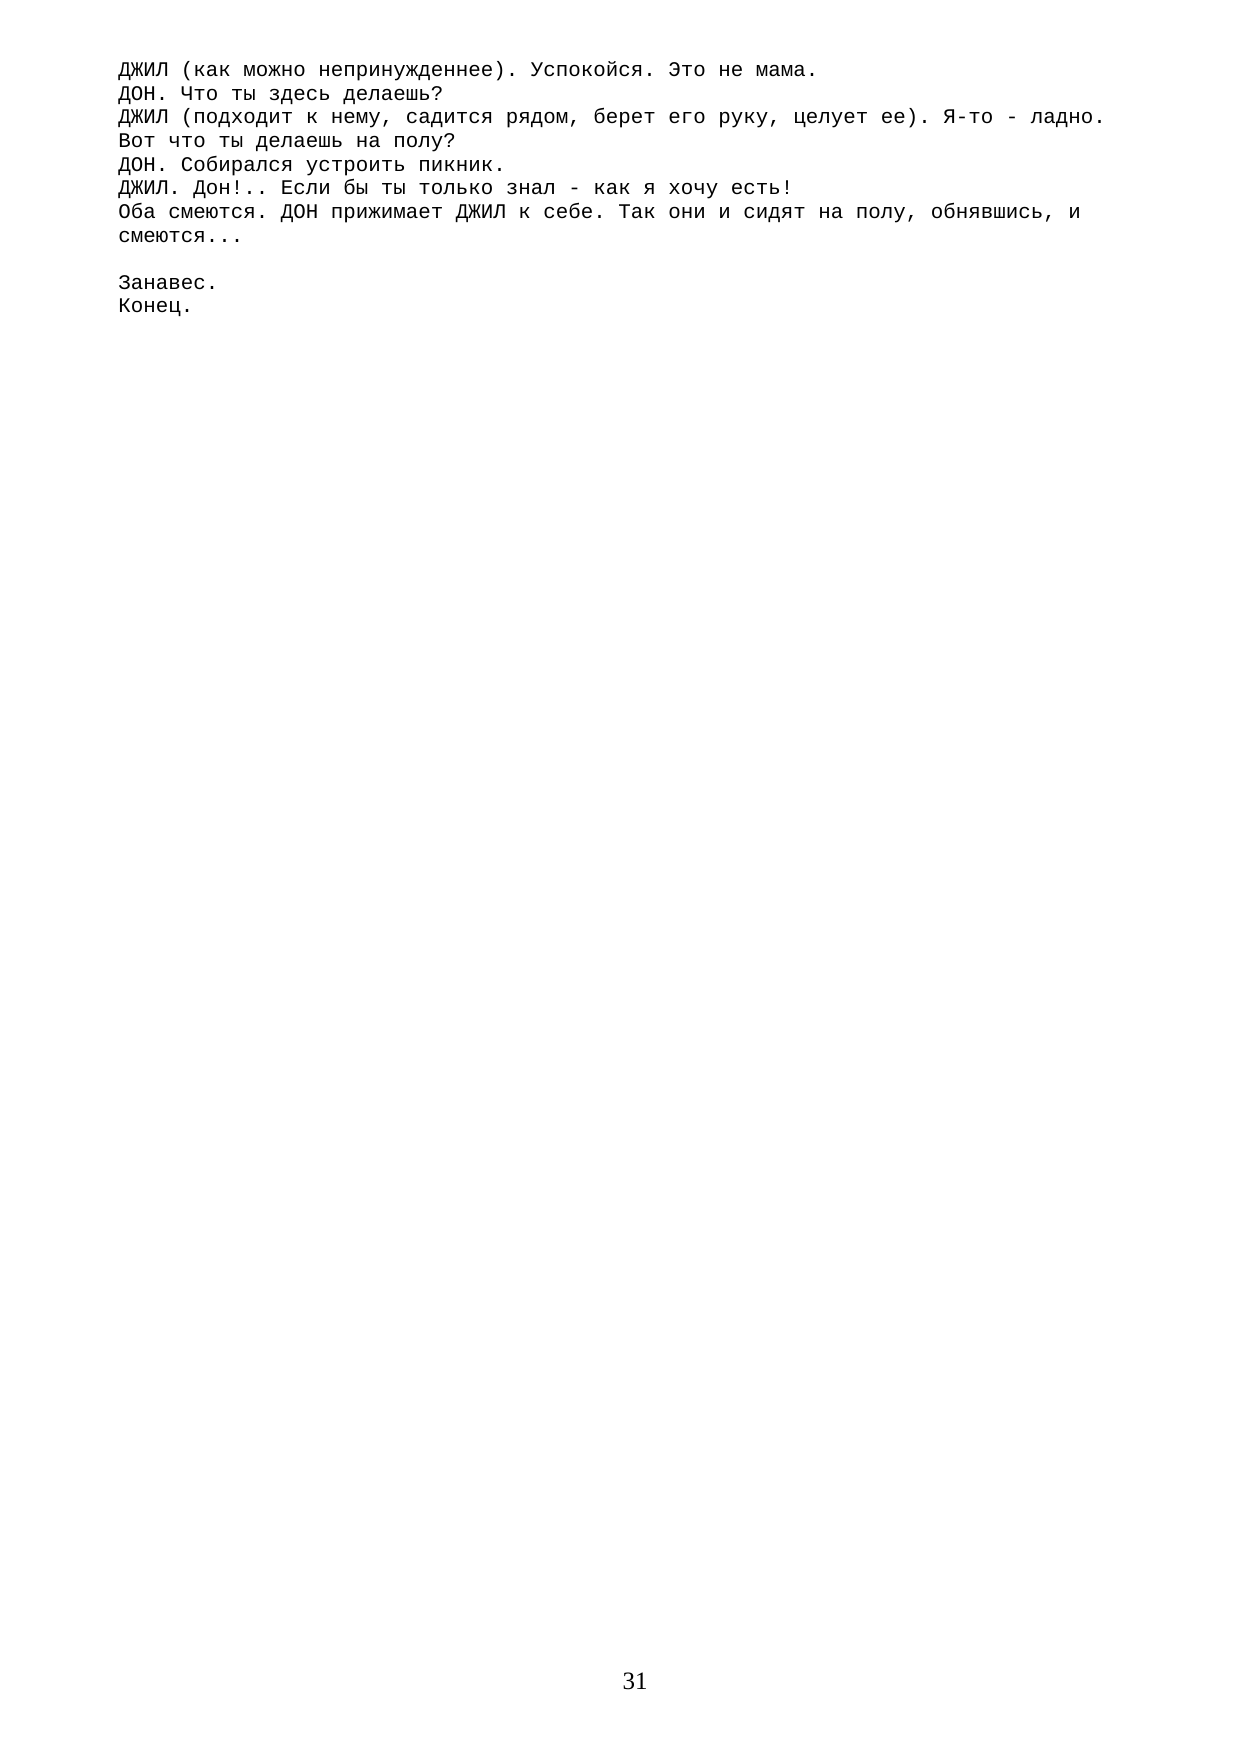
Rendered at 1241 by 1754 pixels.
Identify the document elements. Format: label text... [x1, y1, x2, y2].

text ДЖИЛ (как можно непринужденнее). Успокойся. Это не мама. [118, 59, 1152, 83]
text ДОН. Что ты здесь делаешь? [118, 83, 1152, 106]
text ДЖИЛ (подходит к нему, садится рядом, берет его руку, целует ее). Я-то - ладно. Вот что ты делаешь на полу? [118, 106, 1152, 154]
text Конец. [118, 296, 1152, 319]
text Занавес. [118, 272, 1152, 296]
text ДОН. Собирался устроить пикник. [118, 154, 1152, 177]
text ДЖИЛ. Дон!.. Если бы ты только знал - как я хочу есть! [118, 177, 1152, 201]
text Оба смеются. ДОН прижимает ДЖИЛ к себе. Так они и сидят на полу, обнявшись, и смеются... [118, 201, 1152, 248]
